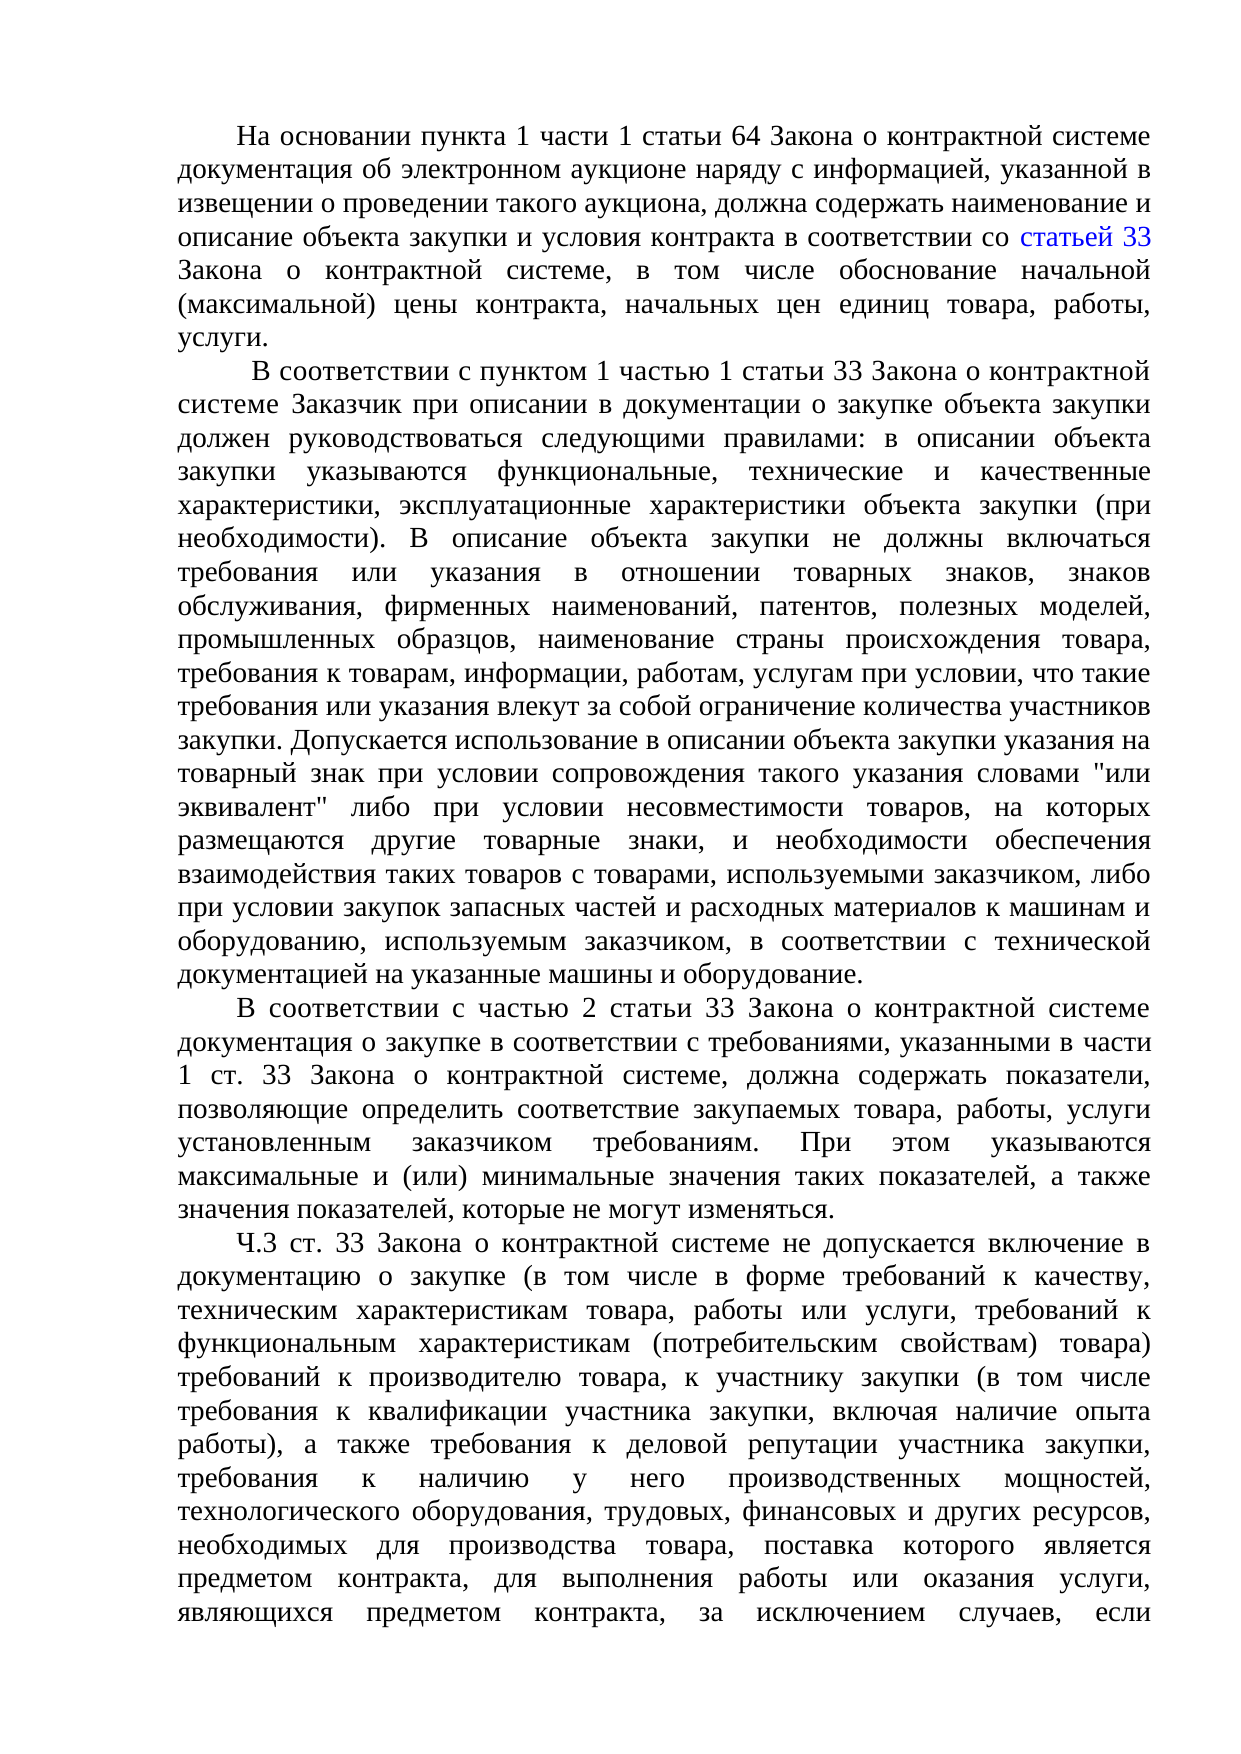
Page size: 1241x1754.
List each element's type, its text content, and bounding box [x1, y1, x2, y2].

text В соответствии с частью 2 статьи 33 Закона о контрактной системе документация о закупке в соответствии с требованиями, указанными в части 1 ст. 33 Закона о контрактной системе, должна содержать показатели, позволяющие определить соответствие закупаемых товара, работы, услуги установленным заказчиком требованиям. При этом указываются максимальные и (или) минимальные значения таких показателей, а также значения показателей, которые не могут изменяться. [177, 990, 1152, 1225]
text На основании пункта 1 части 1 статьи 64 Закона о контрактной системе документация об электронном аукционе наряду с информацией, указанной в извещении о проведении такого аукциона, должна содержать наименование и описание объекта закупки и условия контракта в соответствии со статьей 33 Закона о контрактной системе, в том числе обоснование начальной (максимальной) цены контракта, начальных цен единиц товара, работы, услуги. [177, 118, 1152, 353]
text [177, 1225, 1152, 1627]
text В соответствии с пунктом 1 частью 1 статьи 33 Закона о контрактной системе Заказчик при описании в документации о закупке объекта закупки должен руководствоваться следующими правилами: в описании объекта закупки указываются функциональные, технические и качественные характеристики, эксплуатационные характеристики объекта закупки (при необходимости). В описание объекта закупки не должны включаться требования или указания в отношении товарных знаков, знаков обслуживания, фирменных наименований, патентов, полезных моделей, промышленных образцов, наименование страны происхождения товара, требования к товарам, информации, работам, услугам при условии, что такие требования или указания влекут за собой ограничение количества участников закупки. Допускается использование в описании объекта закупки указания на товарный знак при условии сопровождения такого указания словами "или эквивалент" либо при условии несовместимости товаров, на которых размещаются другие товарные знаки, и необходимости обеспечения взаимодействия таких товаров с товарами, используемыми заказчиком, либо при условии закупок запасных частей и расходных материалов к машинам и оборудованию, используемым заказчиком, в соответствии с технической документацией на указанные машины и оборудование. [177, 353, 1152, 990]
